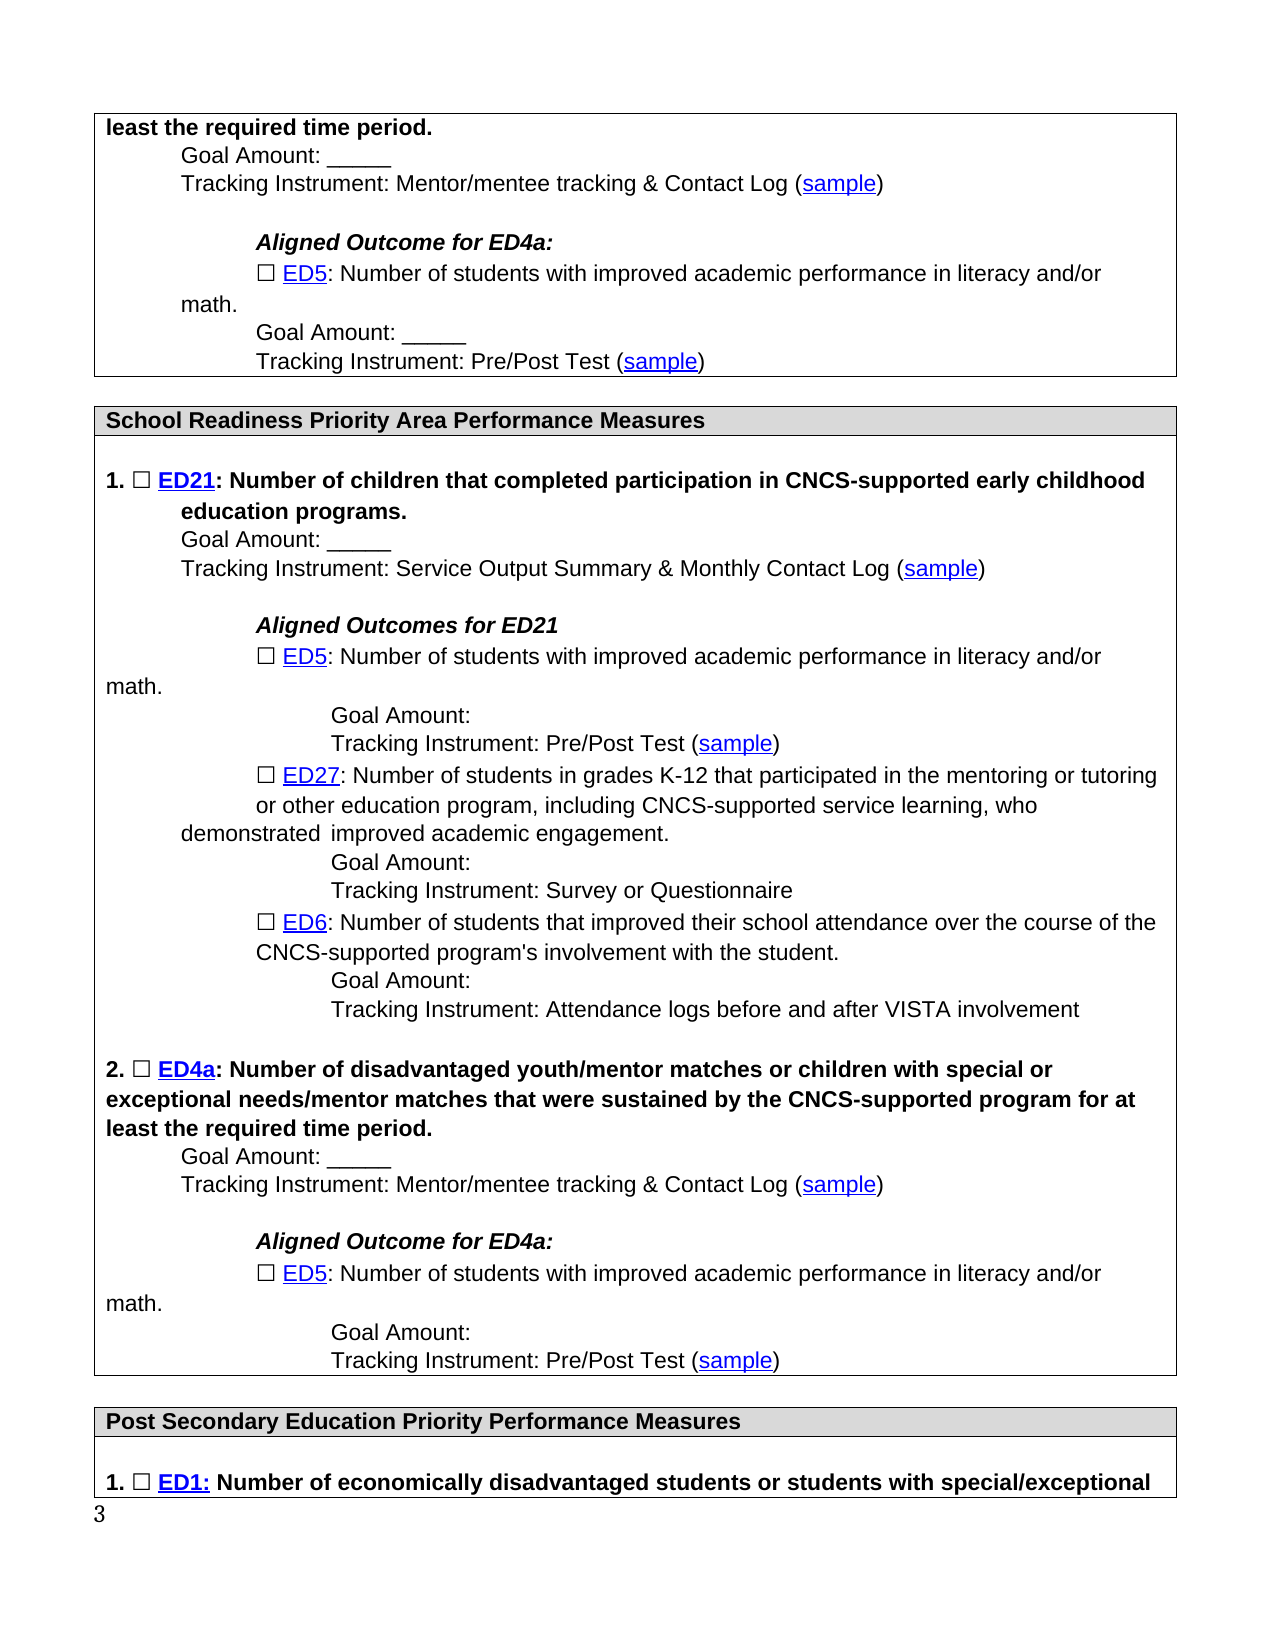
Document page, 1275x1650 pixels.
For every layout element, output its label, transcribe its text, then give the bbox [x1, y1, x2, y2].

table_header School Readiness Priority Area Performance Measures [95, 407, 1176, 435]
table_cell 1. ☐ ED21: Number of children that completed participation in CNCS-supported early childhood education programs. Goal Amount: _____ Tracking Instrument: Service Output Summary & Monthly Contact Log (sample) Aligned Outcomes for ED21 ☐ ED5: Number of students with improved academic performance in literacy and/or math. Goal Amount: Tracking Instrument: Pre/Post Test (sample) ☐ ED27: Number of students in grades K-12 that participated in the mentoring or tutoring or other education program, including CNCS-supported service learning, who demonstrated improved academic engagement. Goal Amount: Tracking Instrument: Survey or Questionnaire ☐ ED6: Number of students that improved their school attendance over the course of the CNCS-supported program's involvement with the student. Goal Amount: Tracking Instrument: Attendance logs before and after VISTA involvement 2. ☐ ED4a: Number of disadvantaged youth/mentor matches or children with special or exceptional needs/mentor matches that were sustained by the CNCS-supported program for at least the required time period. Goal Amount: _____ Tracking Instrument: Mentor/mentee tracking & Contact Log (sample) Aligned Outcome for ED4a: ☐ ED5: Number of students with improved academic performance in literacy and/or math. Goal Amount: Tracking Instrument: Pre/Post Test (sample) [95, 436, 1176, 1375]
table_header Post Secondary Education Priority Performance Measures [95, 1408, 1176, 1436]
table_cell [95, 114, 1176, 376]
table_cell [95, 1437, 1176, 1497]
